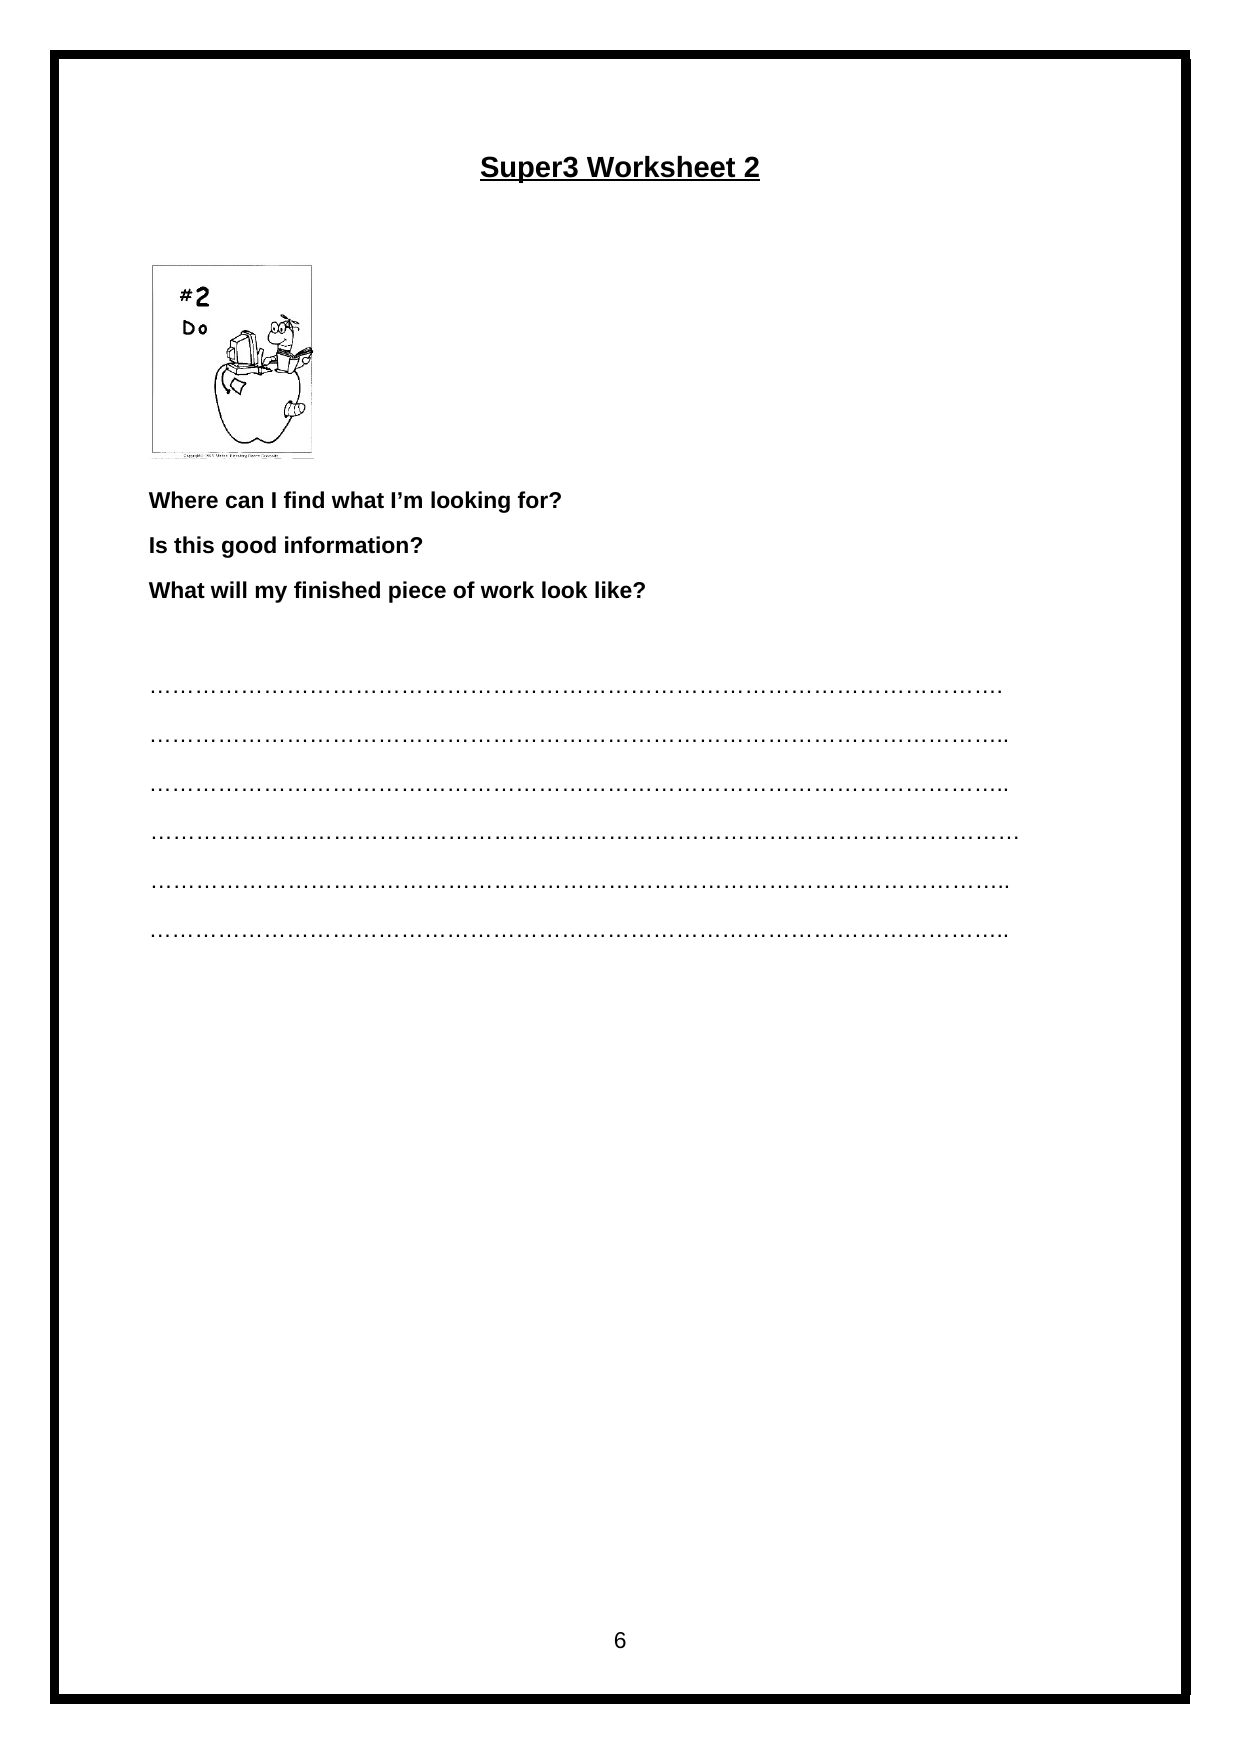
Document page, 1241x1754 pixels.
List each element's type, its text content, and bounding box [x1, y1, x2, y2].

text Super3 Worksheet 2 [150, 150, 1090, 183]
text Where can I find what I’m looking for? [148, 487, 1090, 513]
text …………………………………………………………………………………………………. [148, 672, 1090, 698]
text ………………………………………………………………………………………………….. [148, 916, 1090, 942]
text ………………………………………………………………………………………………….. [148, 721, 1090, 747]
text What will my finished piece of work look like? [148, 577, 1090, 604]
text ………………………………………………………………………………………………….. …………………………………………………………………………………………………… ………………………………………………………………………………………………….. [148, 769, 1090, 893]
text Is this good information? [148, 532, 1090, 558]
picture [150, 262, 314, 459]
